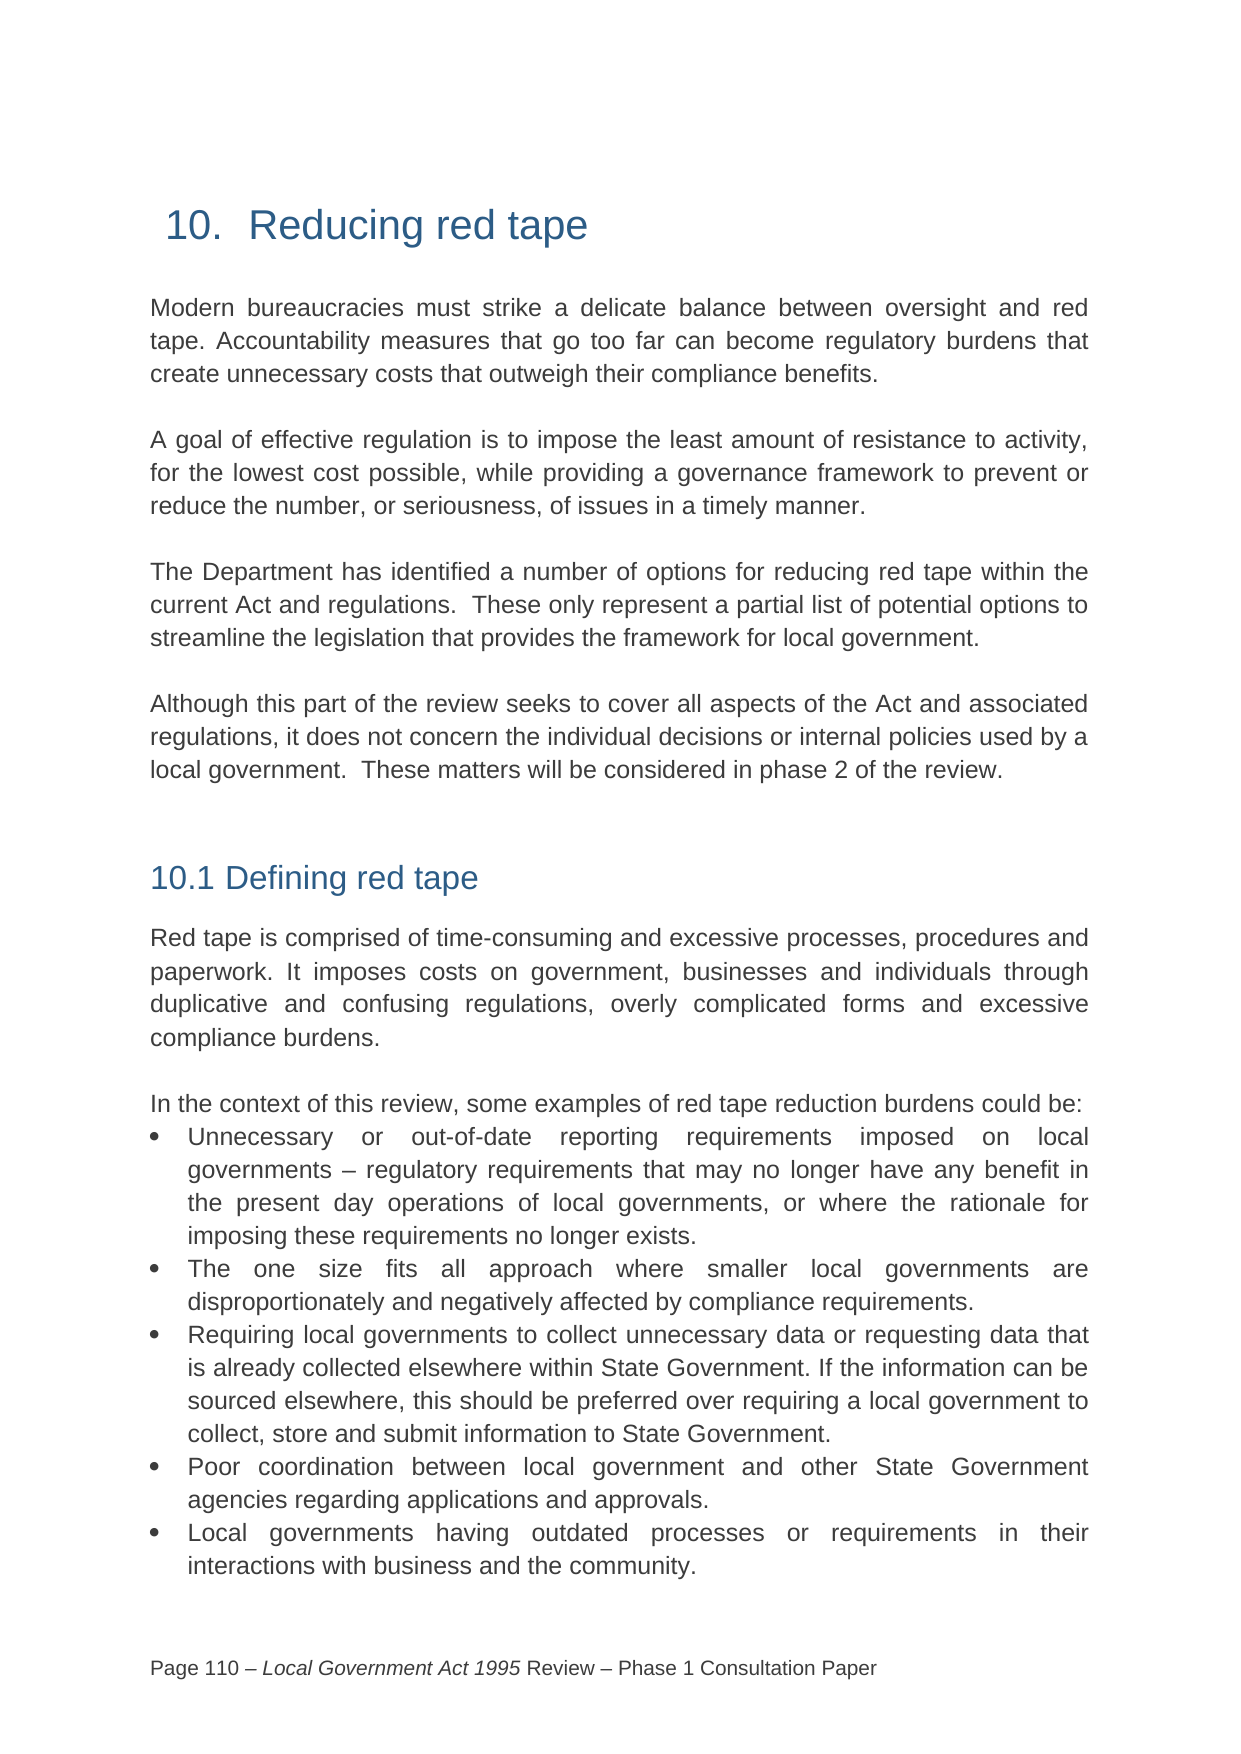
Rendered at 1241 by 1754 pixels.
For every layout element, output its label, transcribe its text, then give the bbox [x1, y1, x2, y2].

list Local governments having outdated processes or requirements in their interactions with business and the community. [150, 1518, 1090, 1580]
list The one size fits all approach where smaller local governments are disproportionately and negatively affected by compliance requirements. [150, 1254, 1090, 1316]
text The Department has identified a number of options for reducing red tape within the current Act and regulations. These only represent a partial list of potential options to streamline the legislation that provides the framework for local government. [150, 557, 1090, 652]
text Red tape is comprised of time-consuming and excessive processes, procedures and paperwork. It imposes costs on government, businesses and individuals through duplicative and confusing regulations, overly complicated forms and excessive compliance burdens. [150, 923, 1090, 1051]
text In the context of this review, some examples of red tape reduction burdens could be: [150, 1088, 1090, 1117]
subtitle Reducing red tape [165, 200, 1090, 248]
list Unnecessary or out-of-date reporting requirements imposed on local governments – regulatory requirements that may no longer have any benefit in the present day operations of local governments, or where the rationale for imposing these requirements no longer exists. [150, 1122, 1090, 1249]
text Modern bureaucracies must strike a delicate balance between oversight and red tape. Accountability measures that go too far can become regulatory burdens that create unnecessary costs that outweigh their compliance benefits. [150, 293, 1090, 387]
text A goal of effective regulation is to impose the least amount of resistance to activity, for the lowest cost possible, while providing a governance framework to prevent or reduce the number, or seriousness, of issues in a timely manner. [150, 425, 1090, 519]
list Poor coordination between local government and other State Government agencies regarding applications and approvals. [150, 1452, 1090, 1514]
subtitle Defining red tape [150, 858, 1090, 897]
text Although this part of the review seeks to cover all aspects of the Act and associated regulations, it does not concern the individual decisions or internal policies used by a local government. These matters will be considered in phase 2 of the review. [150, 689, 1090, 784]
list Requiring local governments to collect unnecessary data or requesting data that is already collected elsewhere within State Government. If the information can be sourced elsewhere, this should be preferred over requiring a local government to collect, store and submit information to State Government. [150, 1320, 1090, 1448]
